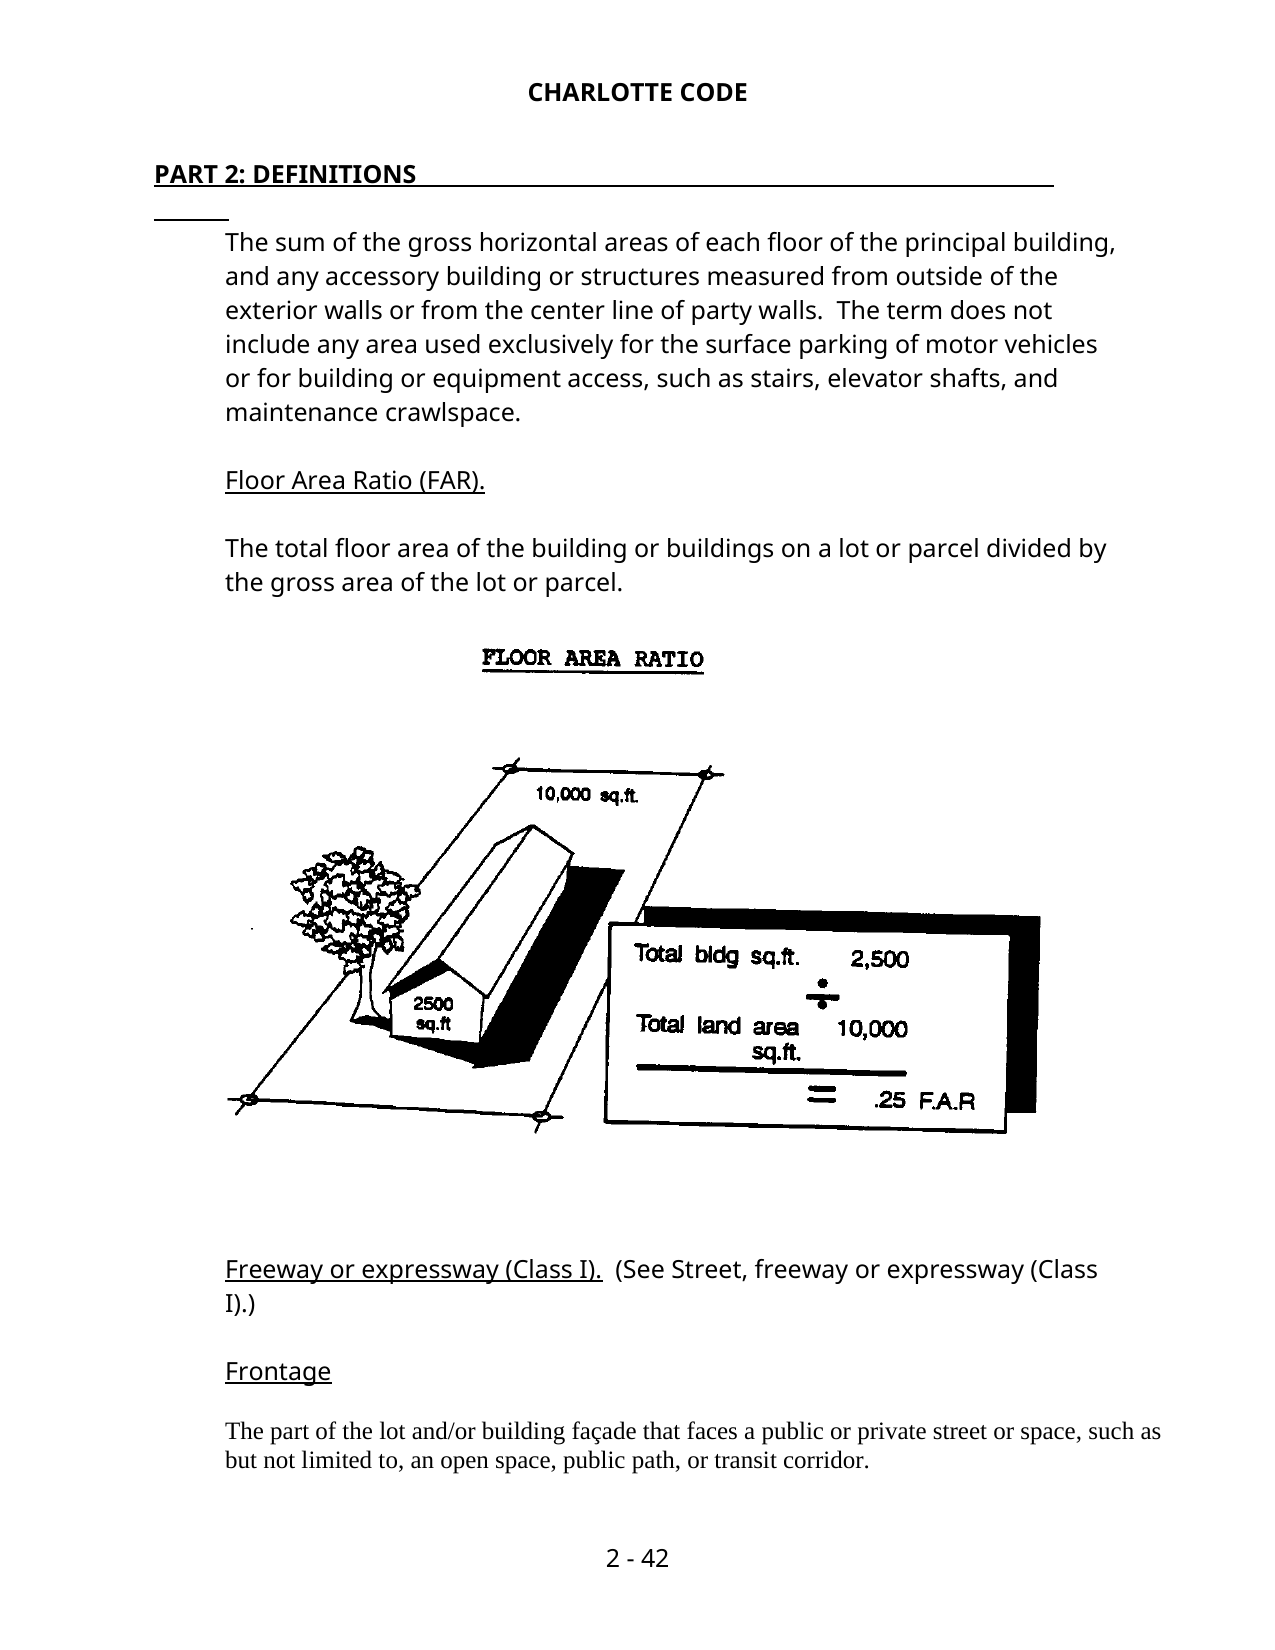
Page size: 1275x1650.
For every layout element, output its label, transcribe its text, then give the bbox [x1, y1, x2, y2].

text The sum of the gross horizontal areas of each floor of the principal building, and any accessory building or structures measured from outside of the exterior walls or from the center line of party walls. The term does not include any area used exclusively for the surface parking of motor vehicles or for building or equipment access, such as stairs, elevator shafts, and maintenance crawlspace. [225, 145, 1125, 429]
text Floor Area Ratio (FAR). [225, 463, 1125, 497]
text The part of the lot and/or building façade that faces a public or private street or space, such as but not limited to, an open space, public path, or transit corridor. [225, 1416, 1192, 1474]
text Frontage [150, 1354, 1125, 1388]
picture [208, 636, 1071, 1157]
text Freeway or expressway (Class I). (See Street, freeway or expressway (Class I).) [225, 1251, 1125, 1319]
text The total floor area of the building or buildings on a lot or parcel divided by the gross area of the lot or parcel. [225, 531, 1125, 599]
